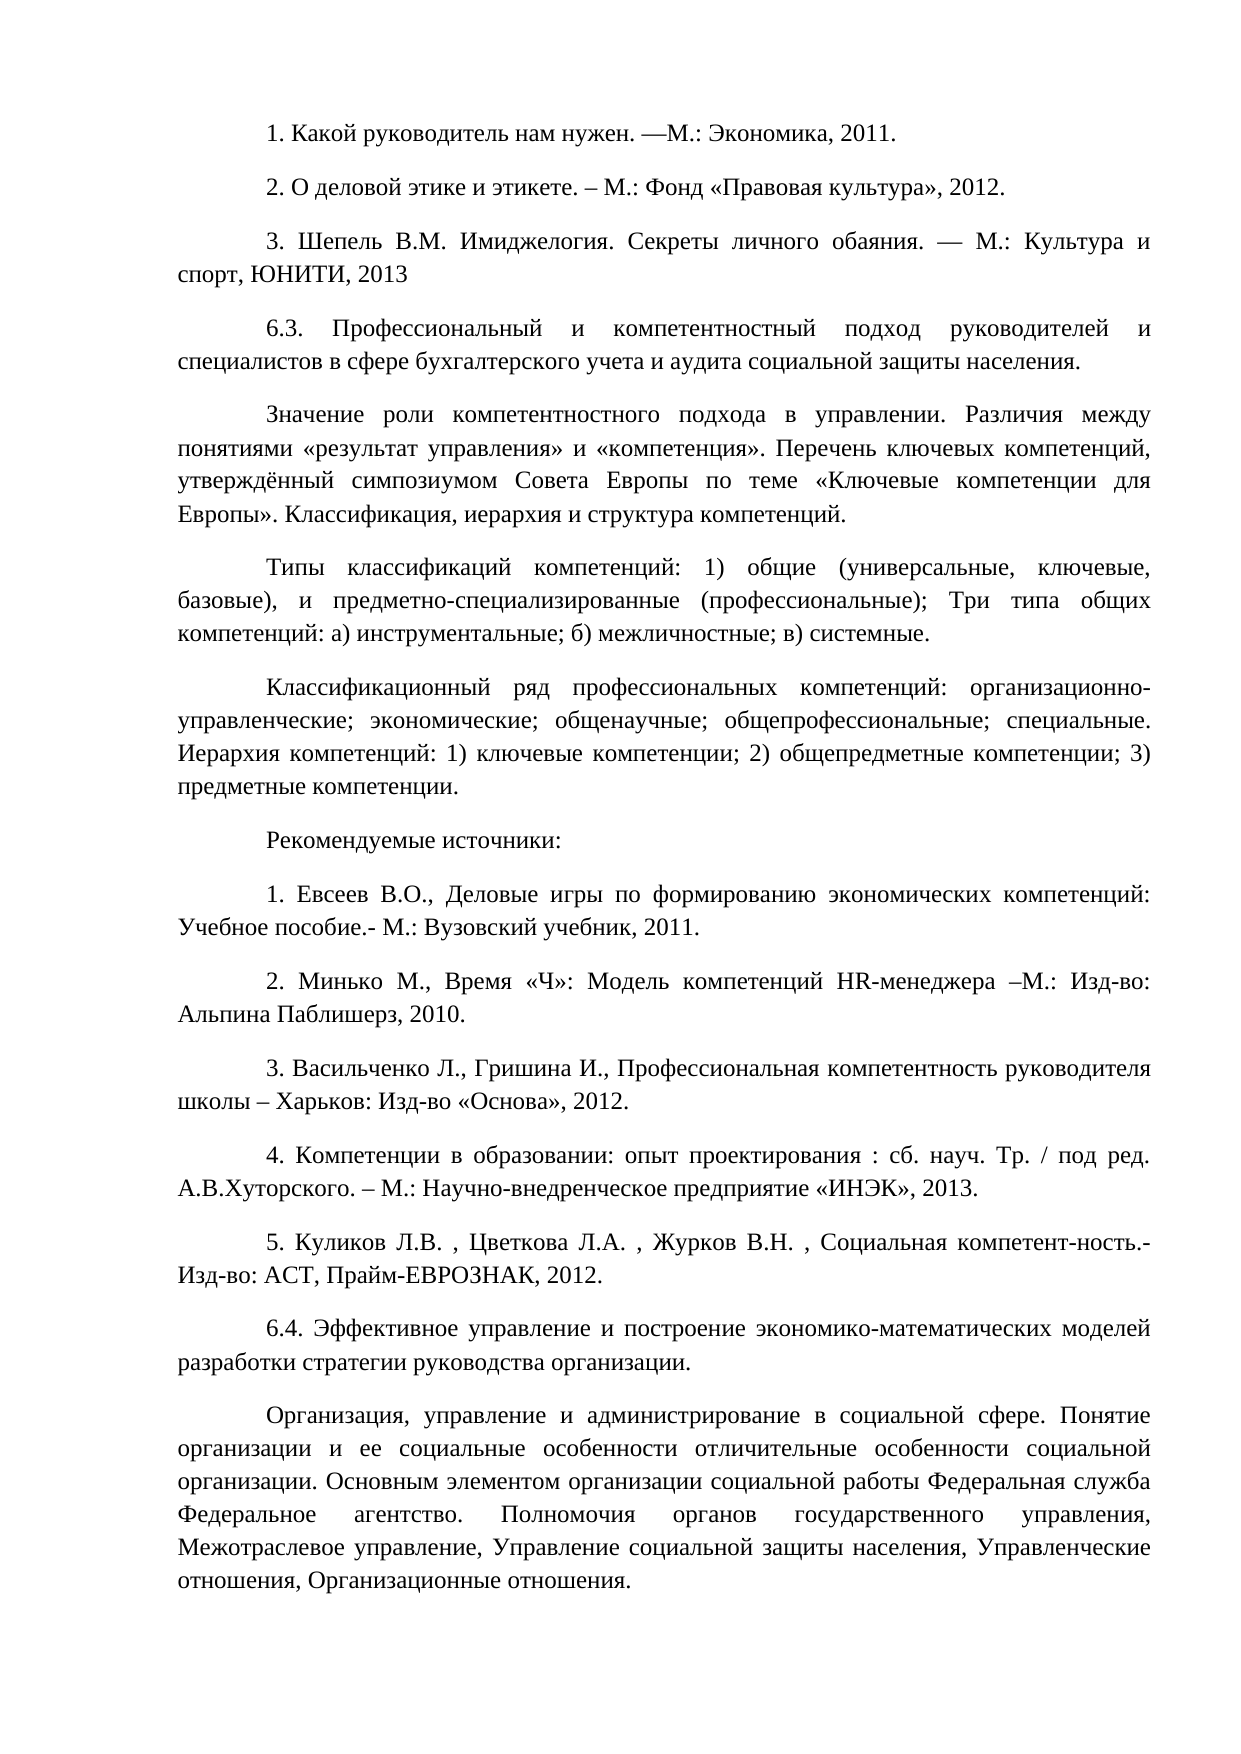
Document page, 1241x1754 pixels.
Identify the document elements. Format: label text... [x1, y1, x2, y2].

text Значение роли компетентностного подхода в управлении. Различия между понятиями «результат управления» и «компетенция». Перечень ключевых компетенций, утверждённый симпозиумом Совета Европы по теме «Ключевые компетенции для Европы». Классификация, иерархия и структура компетенций. [177, 399, 1152, 527]
text Типы классификаций компетенций: 1) общие (универсальные, ключевые, базовые), и предметно-специализированные (профессиональные); Три типа общих компетенций: а) инструментальные; б) межличностные; в) системные. [177, 552, 1152, 647]
text 6.3. Профессиональный и компетентностный подход руководителей и специалистов в сфере бухгалтерского учета и аудита социальной защиты населения. [177, 313, 1152, 374]
text 4. Компетенции в образовании: опыт проектирования : сб. науч. Тр. / под ред. А.В.Хуторского. – М.: Научно-внедренческое предприятие «ИНЭК», 2013. [177, 1140, 1152, 1202]
text 6.4. Эффективное управление и построение экономико-математических моделей разработки стратегии руководства организации. [177, 1313, 1152, 1375]
text Классификационный ряд профессиональных компетенций: организационно-управленческие; экономические; общенаучные; общепрофессиональные; специальные. Иерархия компетенций: 1) ключевые компетенции; 2) общепредметные компетенции; 3) предметные компетенции. [177, 672, 1152, 800]
text Организация, управление и администрирование в социальной сфере. Понятие организации и ее социальные особенности отличительные особенности социальной организации. Основным элементом организации социальной работы Федеральная служба Федеральное агентство. Полномочия органов государственного управления, Межотраслевое управление, Управление социальной защиты населения, Управленческие отношения, Организационные отношения. [177, 1400, 1152, 1594]
text 1. Какой руководитель нам нужен. —М.: Экономика, 2011. [177, 118, 1152, 147]
text 5. Куликов Л.В. , Цветкова Л.А. , Журков В.Н. , Социальная компетент-ность.-Изд-во: АСТ, Прайм-ЕВРОЗНАК, 2012. [177, 1227, 1152, 1288]
text 1. Евсеев В.О., Деловые игры по формированию экономических компетенций: Учебное пособие.- М.: Вузовский учебник, 2011. [177, 879, 1152, 941]
text 3. Васильченко Л., Гришина И., Профессиональная компетентность руководителя школы – Харьков: Изд-во «Основа», 2012. [177, 1053, 1152, 1115]
text 2. Минько М., Время «Ч»: Модель компетенций HR-менеджера –М.: Изд-во: Альпина Паблишерз, 2010. [177, 966, 1152, 1028]
text 3. Шепель В.М. Имиджелогия. Секреты личного обаяния. — М.: Культура и спорт, ЮНИТИ, 2013 [177, 226, 1152, 288]
text 2. О деловой этике и этикете. – М.: Фонд «Правовая культура», 2012. [177, 172, 1152, 201]
text Рекомендуемые источники: [177, 825, 1152, 854]
